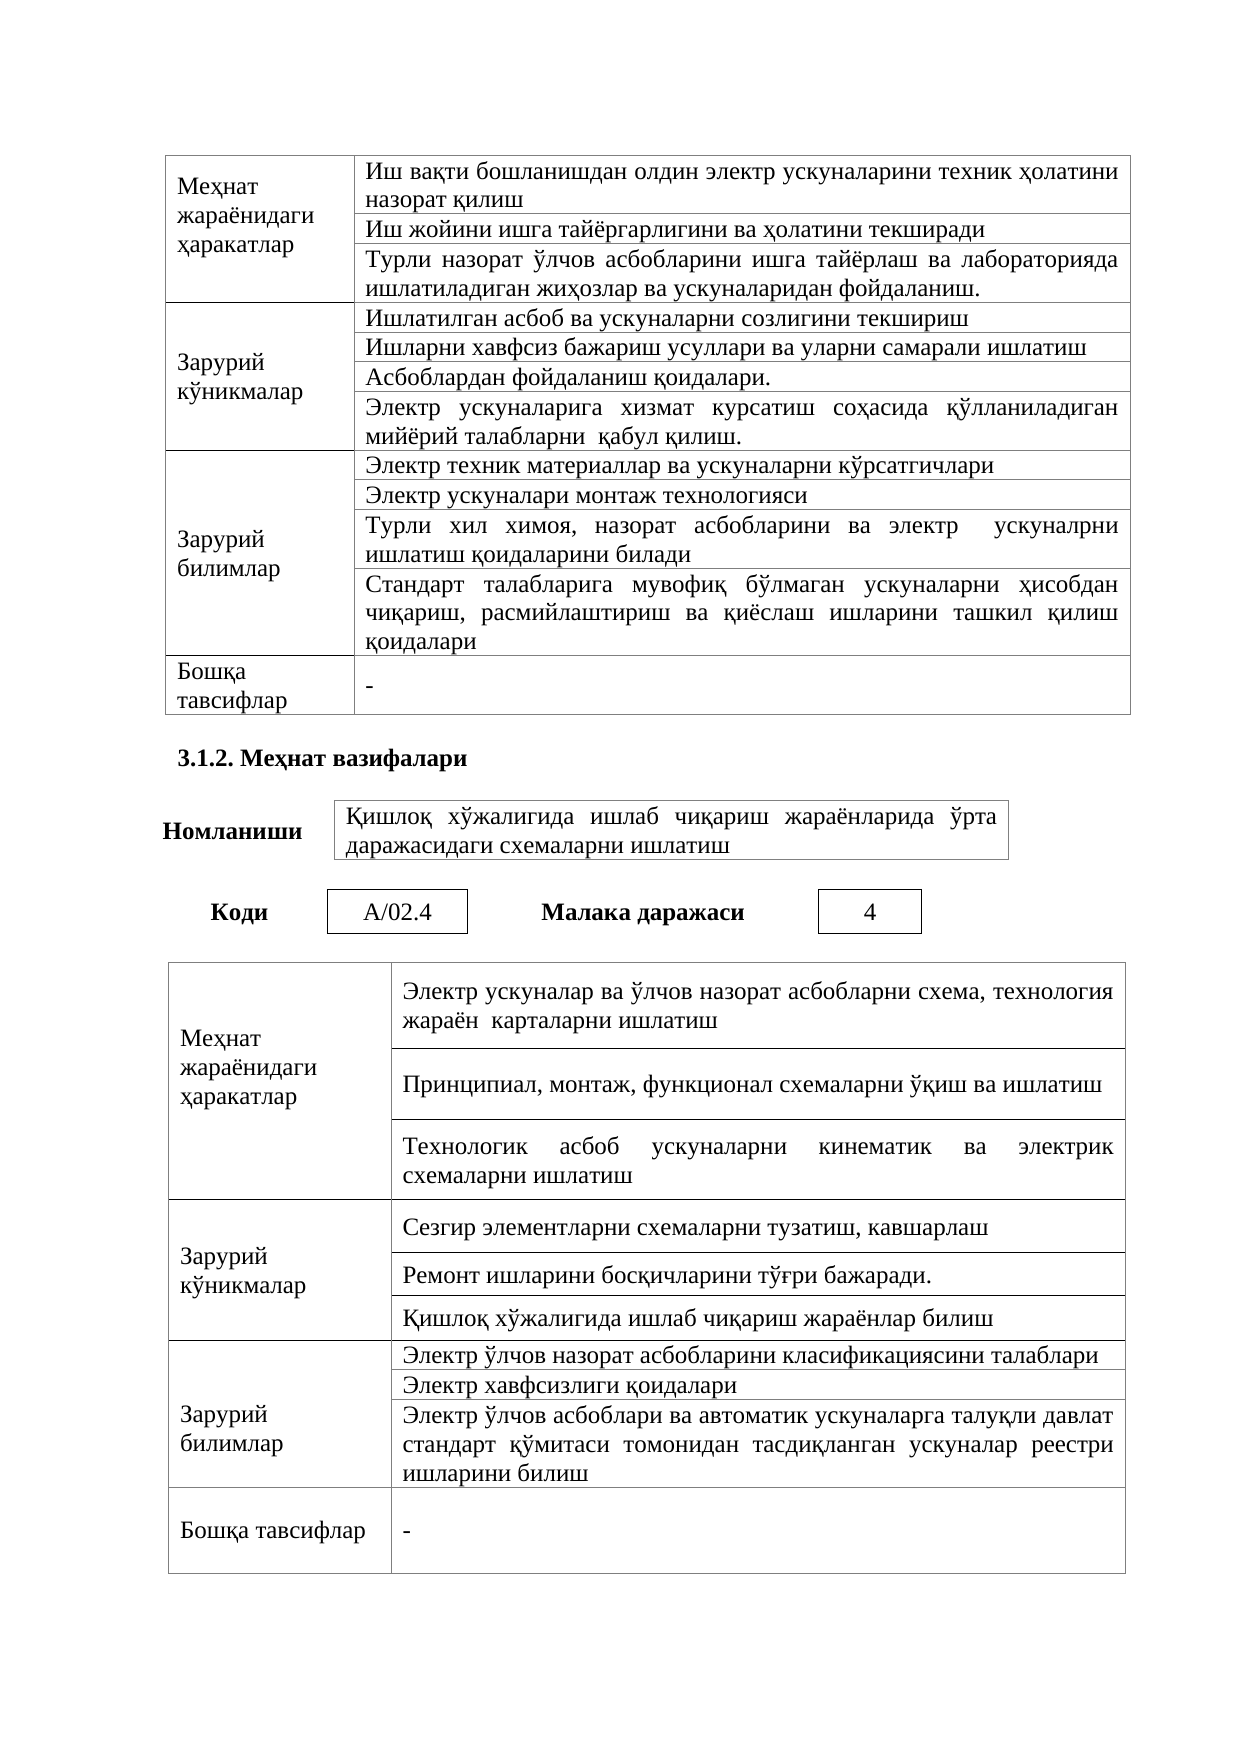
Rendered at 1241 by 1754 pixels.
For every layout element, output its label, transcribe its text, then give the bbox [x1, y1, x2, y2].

table_header Номланиши [151, 800, 334, 859]
table_header Малака даражаси [468, 889, 818, 932]
table_cell Электр ускуналарига хизмат курсатиш соҳасида қўлланиладиган мийёрий талабларни қабул қилиш. [355, 392, 1130, 449]
table_cell Қишлоқ хўжалигида ишлаб чиқариш жараёнлар билиш [392, 1296, 1125, 1339]
table_header Коди [151, 889, 327, 932]
table_cell Ишлатилган асбоб ва ускуналарни созлигини текшириш [355, 303, 1130, 331]
table_cell Стандарт талабларига мувофиқ бўлмаган ускуналарни ҳисобдан чиқариш, расмийлаштириш ва қиёслаш ишларини ташкил қилиш қоидалари [355, 569, 1130, 655]
table_cell Электр ўлчов асбоблари ва автоматик ускуналарга талуқли давлат стандарт қўмитаси томонидан тасдиқланган ускуналар реестри ишларини билиш [392, 1400, 1125, 1486]
table_cell Принципиал, монтаж, функционал схемаларни ўқиш ва ишлатиш [392, 1049, 1125, 1119]
table_cell Зарурий кўникмалар [166, 303, 354, 449]
table_cell Электр ускуналари монтаж технологияси [355, 480, 1130, 509]
table_cell Турли назорат ўлчов асбобларини ишга тайёрлаш ва лабораторияда ишлатиладиган жиҳозлар ва ускуналаридан фойдаланиш. [355, 244, 1130, 302]
table_cell Зарурий кўникмалар [169, 1200, 391, 1339]
table_header Қишлоқ хўжалигида ишлаб чиқариш жараёнларида ўрта даражасидаги схемаларни ишлатиш [335, 801, 1008, 859]
table_cell Иш жойини ишга тайёргарлигини ва ҳолатини текширади [355, 214, 1130, 243]
table_header Меҳнат жараёнидаги ҳаракатлар [166, 156, 354, 302]
table_cell Сезгир элементларни схемаларни тузатиш, кавшарлаш [392, 1200, 1125, 1252]
table_cell Бошқа тавсифлар [169, 1488, 391, 1573]
table_cell Бошқа тавсифлар [166, 656, 354, 713]
table_cell - [355, 656, 1130, 713]
table_cell Технологик асбоб ускуналарни кинематик ва электрик схемаларни ишлатиш [392, 1120, 1125, 1199]
table_cell Зарурий билимлар [169, 1341, 391, 1486]
table_header Иш вақти бошланишдан олдин электр ускуналарини техник ҳолатини назорат қилиш [355, 156, 1130, 213]
table_header А/02.4 [328, 890, 467, 932]
table_cell Электр ўлчов назорат асбобларини класификациясини талаблари [392, 1341, 1125, 1369]
table_header 4 [819, 890, 921, 932]
table_header Электр ускуналар ва ўлчов назорат асбобларни схема, технология жараён карталарни ишлатиш [392, 963, 1125, 1048]
table_cell Зарурий билимлар [166, 451, 354, 655]
table_header Меҳнат жараёнидаги ҳаракатлар [169, 963, 391, 1199]
text 3.1.2. Меҳнат вазифалари [177, 743, 1152, 772]
table_cell Турли хил химоя, назорат асбобларини ва электр ускуналрни ишлатиш қоидаларини билади [355, 510, 1130, 568]
table_cell - [392, 1488, 1125, 1573]
table_cell Ишларни хавфсиз бажариш усуллари ва уларни самарали ишлатиш [355, 333, 1130, 361]
table_cell Электр техник материаллар ва ускуналарни кўрсатгичлари [355, 451, 1130, 479]
table_cell Электр хавфсизлиги қоидалари [392, 1370, 1125, 1399]
table_cell Асбоблардан фойдаланиш қоидалари. [355, 362, 1130, 391]
table_cell Ремонт ишларини босқичларини тўғри бажаради. [392, 1253, 1125, 1295]
